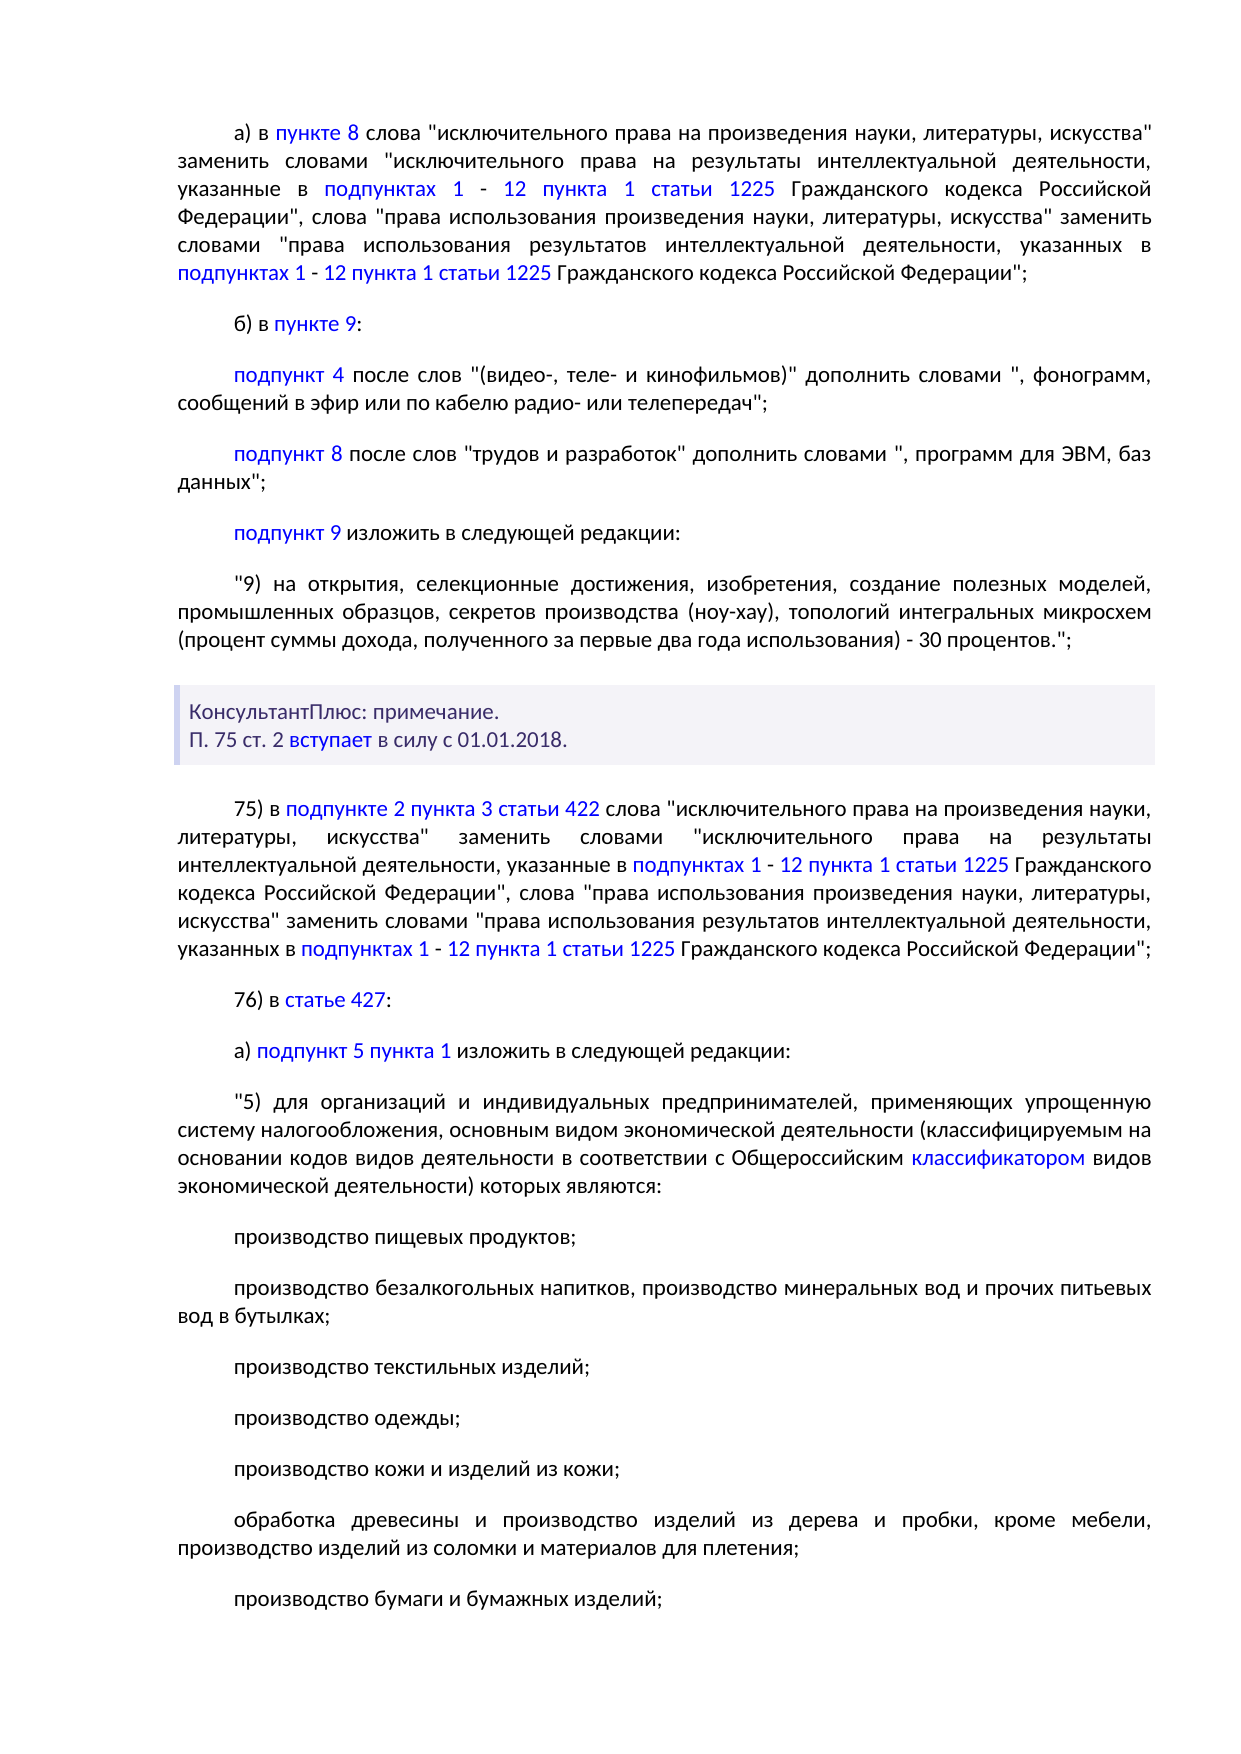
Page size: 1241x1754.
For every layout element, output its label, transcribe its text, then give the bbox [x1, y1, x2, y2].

text подпункт 4 после слов "(видео-, теле- и кинофильмов)" дополнить словами ", фонограмм, сообщений в эфир или по кабелю радио- или телепередач"; [177, 360, 1152, 416]
table_header КонсультантПлюс: примечание. П. 75 ст. 2 вступает в силу с 01.01.2018. [180, 685, 1149, 765]
text подпункт 8 после слов "трудов и разработок" дополнить словами ", программ для ЭВМ, баз данных"; [177, 439, 1152, 495]
text 76) в статье 427: [177, 985, 1152, 1013]
text а) подпункт 5 пункта 1 изложить в следующей редакции: [177, 1036, 1152, 1064]
text подпункт 9 изложить в следующей редакции: [177, 518, 1152, 546]
text "9) на открытия, селекционные достижения, изобретения, создание полезных моделей, промышленных образцов, секретов производства (ноу-хау), топологий интегральных микросхем (процент суммы дохода, полученного за первые два года использования) - 30 процентов."; [177, 569, 1152, 653]
text 75) в подпункте 2 пункта 3 статьи 422 слова "исключительного права на произведения науки, литературы, искусства" заменить словами "исключительного права на результаты интеллектуальной деятельности, указанные в подпунктах 1 - 12 пункта 1 статьи 1225 Гражданского кодекса Российской Федерации", слова "права использования произведения науки, литературы, искусства" заменить словами "права использования результатов интеллектуальной деятельности, указанных в подпунктах 1 - 12 пункта 1 статьи 1225 Гражданского кодекса Российской Федерации"; [177, 794, 1152, 962]
text "5) для организаций и индивидуальных предпринимателей, применяющих упрощенную систему налогообложения, основным видом экономической деятельности (классифицируемым на основании кодов видов деятельности в соответствии с Общероссийским классификатором видов экономической деятельности) которых являются: [177, 1087, 1152, 1199]
text б) в пункте 9: [177, 309, 1152, 337]
text производство пищевых продуктов; [177, 1222, 1152, 1250]
text производство текстильных изделий; [177, 1352, 1152, 1380]
text обработка древесины и производство изделий из дерева и пробки, кроме мебели, производство изделий из соломки и материалов для плетения; [177, 1505, 1152, 1561]
text производство бумаги и бумажных изделий; [177, 1584, 1152, 1612]
text производство безалкогольных напитков, производство минеральных вод и прочих питьевых вод в бутылках; [177, 1273, 1152, 1329]
text производство одежды; [177, 1403, 1152, 1431]
text производство кожи и изделий из кожи; [177, 1454, 1152, 1482]
text а) в пункте 8 слова "исключительного права на произведения науки, литературы, искусства" заменить словами "исключительного права на результаты интеллектуальной деятельности, указанные в подпунктах 1 - 12 пункта 1 статьи 1225 Гражданского кодекса Российской Федерации", слова "права использования произведения науки, литературы, искусства" заменить словами "права использования результатов интеллектуальной деятельности, указанных в подпунктах 1 - 12 пункта 1 статьи 1225 Гражданского кодекса Российской Федерации"; [177, 118, 1152, 286]
